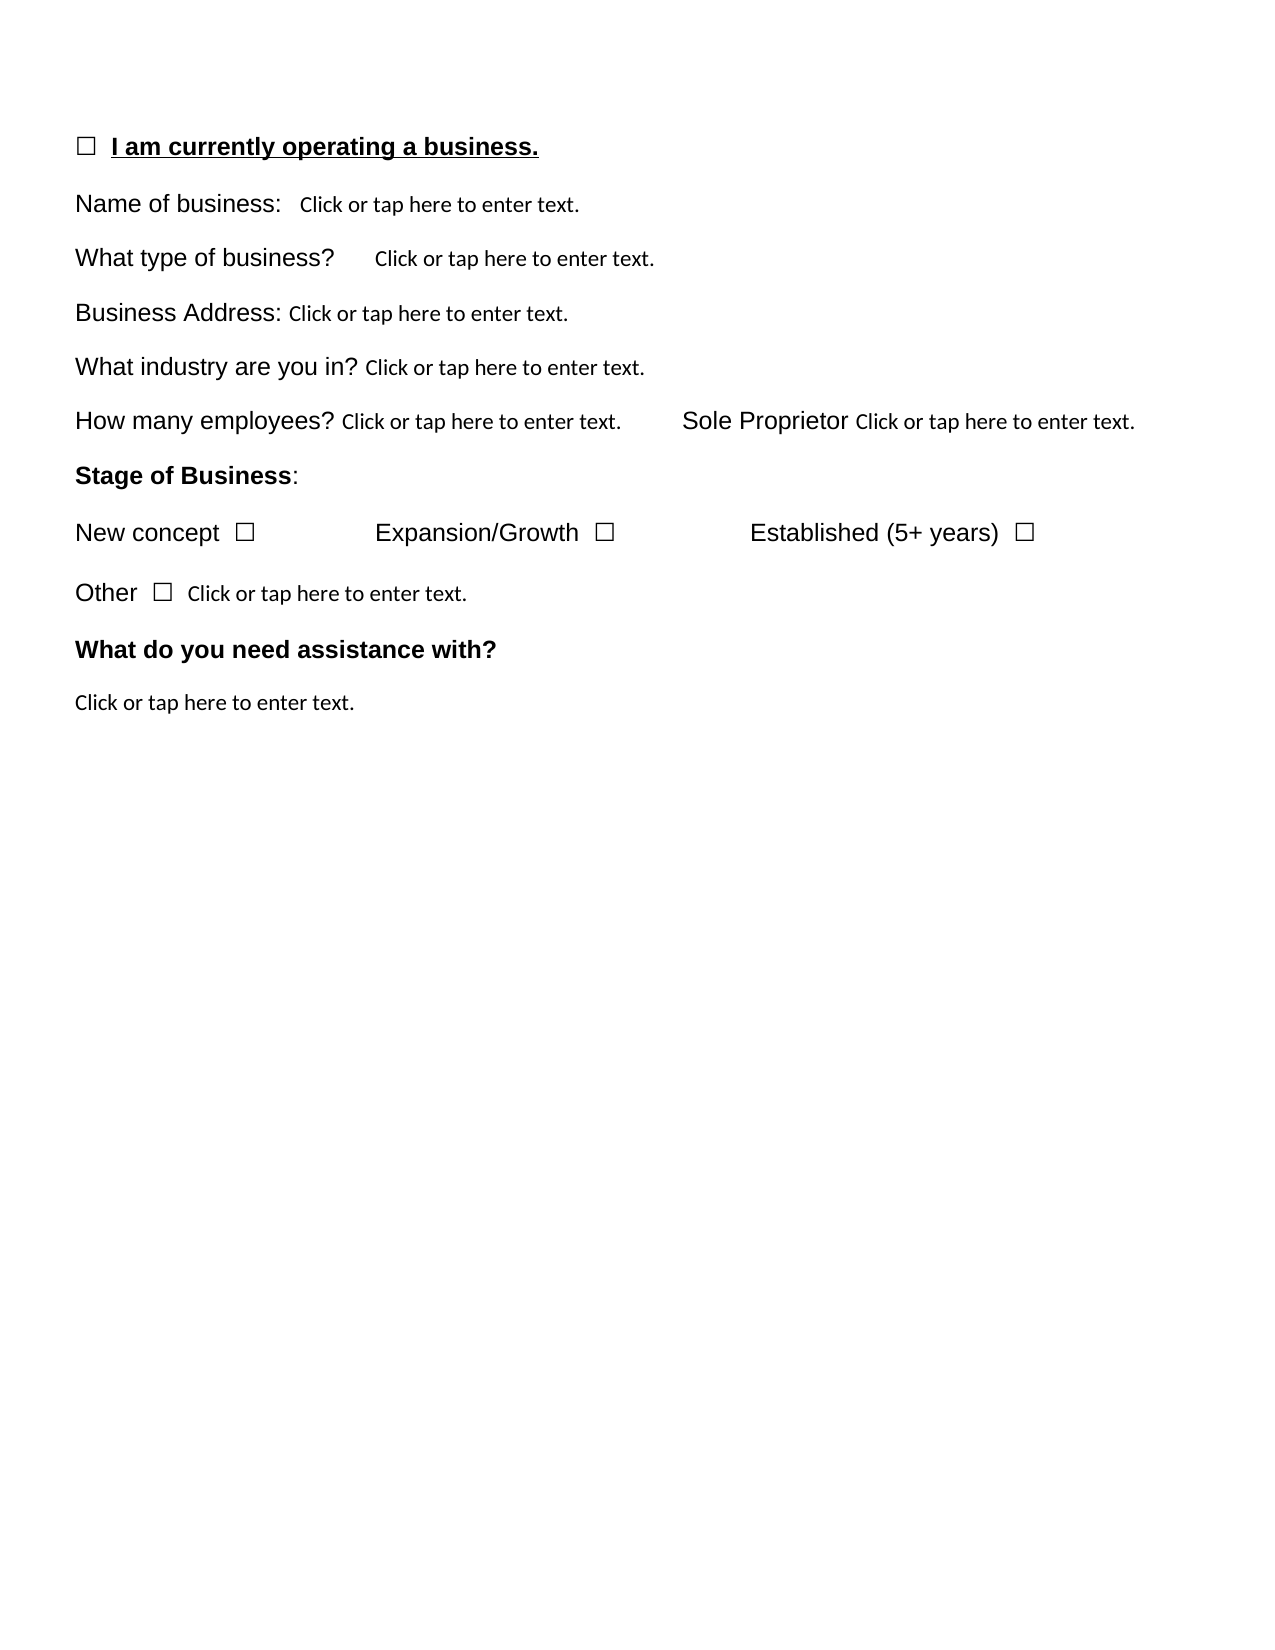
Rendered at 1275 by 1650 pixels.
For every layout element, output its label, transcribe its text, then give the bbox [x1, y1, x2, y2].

text Other [75, 574, 1200, 609]
text What industry are you in? [75, 352, 1200, 381]
text I am currently operating a business. [75, 129, 1200, 163]
text New concept Expansion/Growth Established (5+ years) [75, 514, 1200, 549]
text How many employees? Sole Proprietor [75, 406, 1200, 436]
text Stage of Business: [75, 461, 1200, 489]
text What type of business? [75, 243, 1200, 272]
text What do you need assistance with? [75, 634, 1200, 663]
text Name of business: [75, 189, 1200, 218]
text Business Address: [75, 298, 1200, 327]
